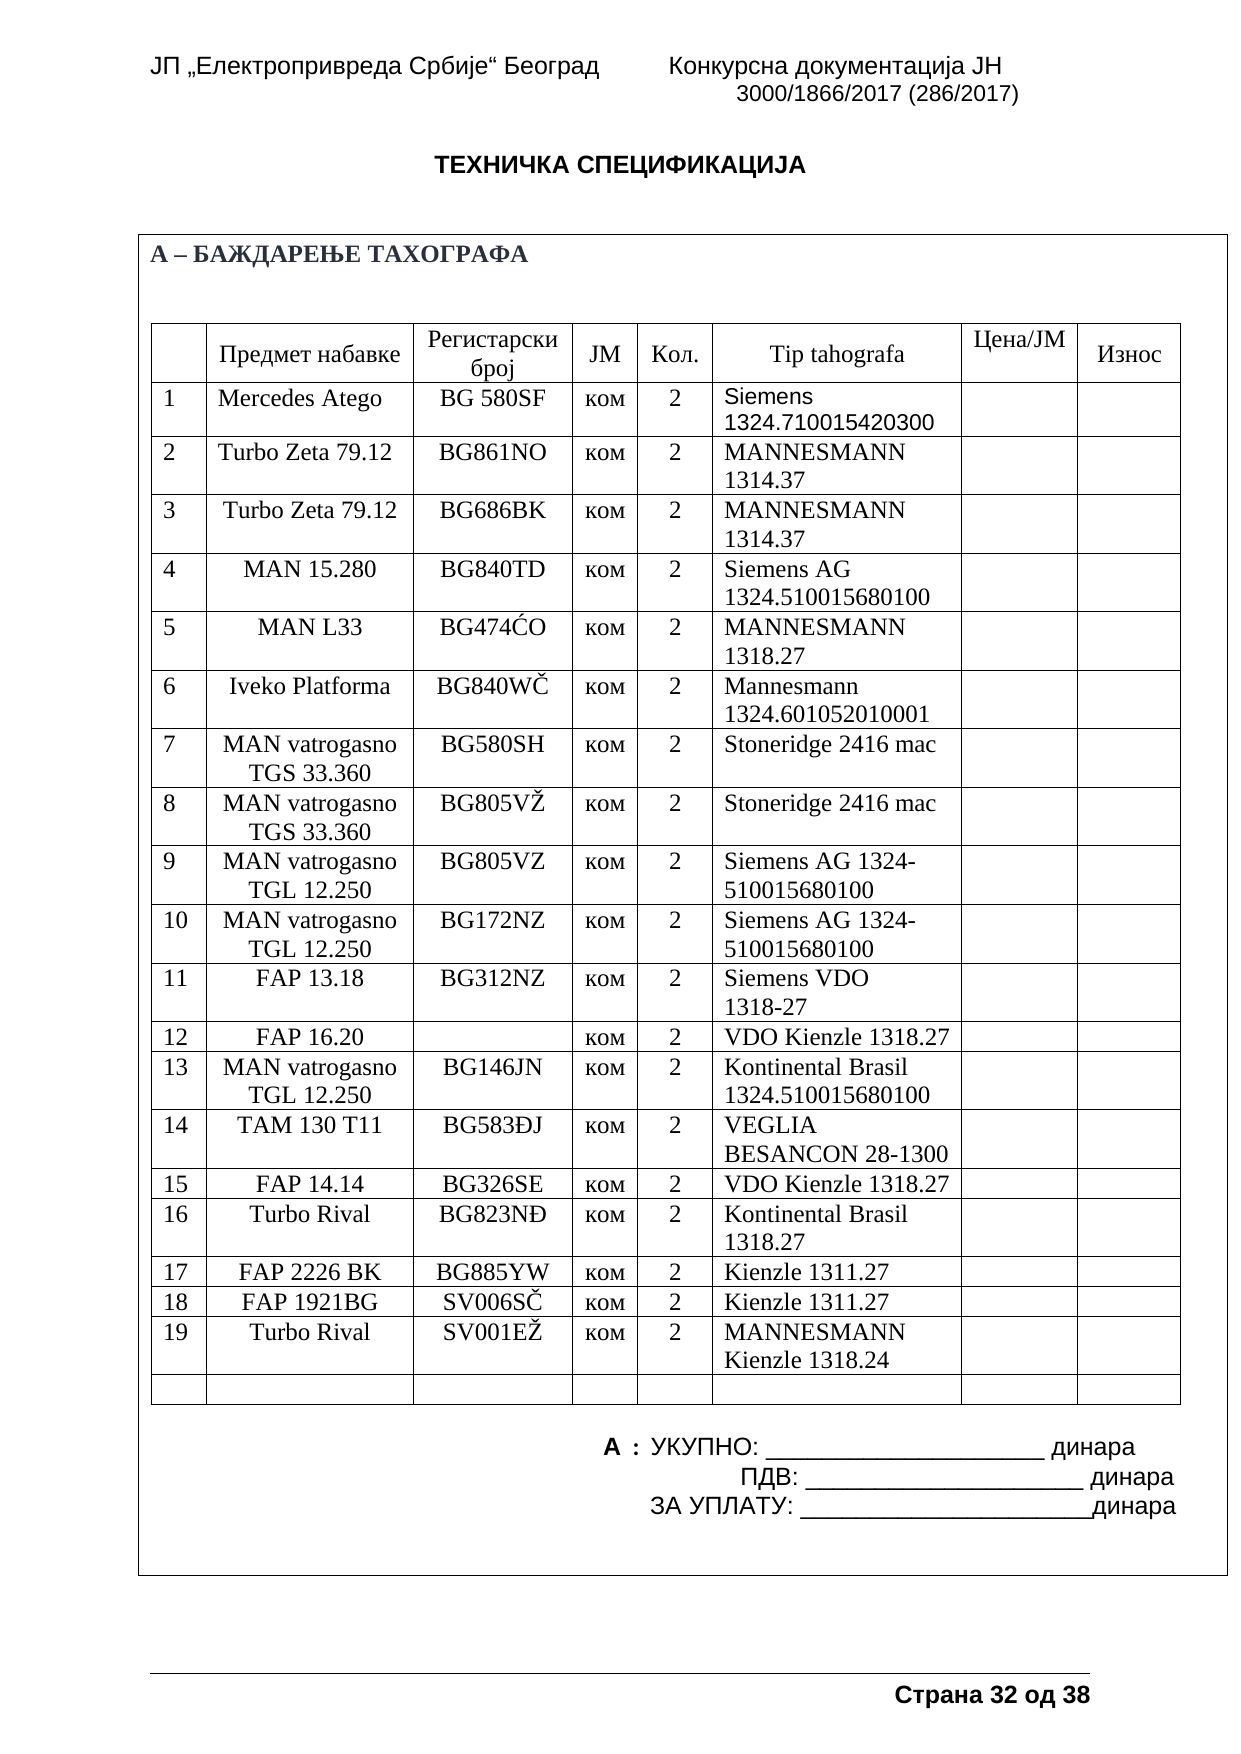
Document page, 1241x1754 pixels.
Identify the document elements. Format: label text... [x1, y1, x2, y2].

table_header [139, 235, 1227, 1575]
text ТЕХНИЧКА СПЕЦИФИКАЦИЈА [150, 150, 1090, 179]
